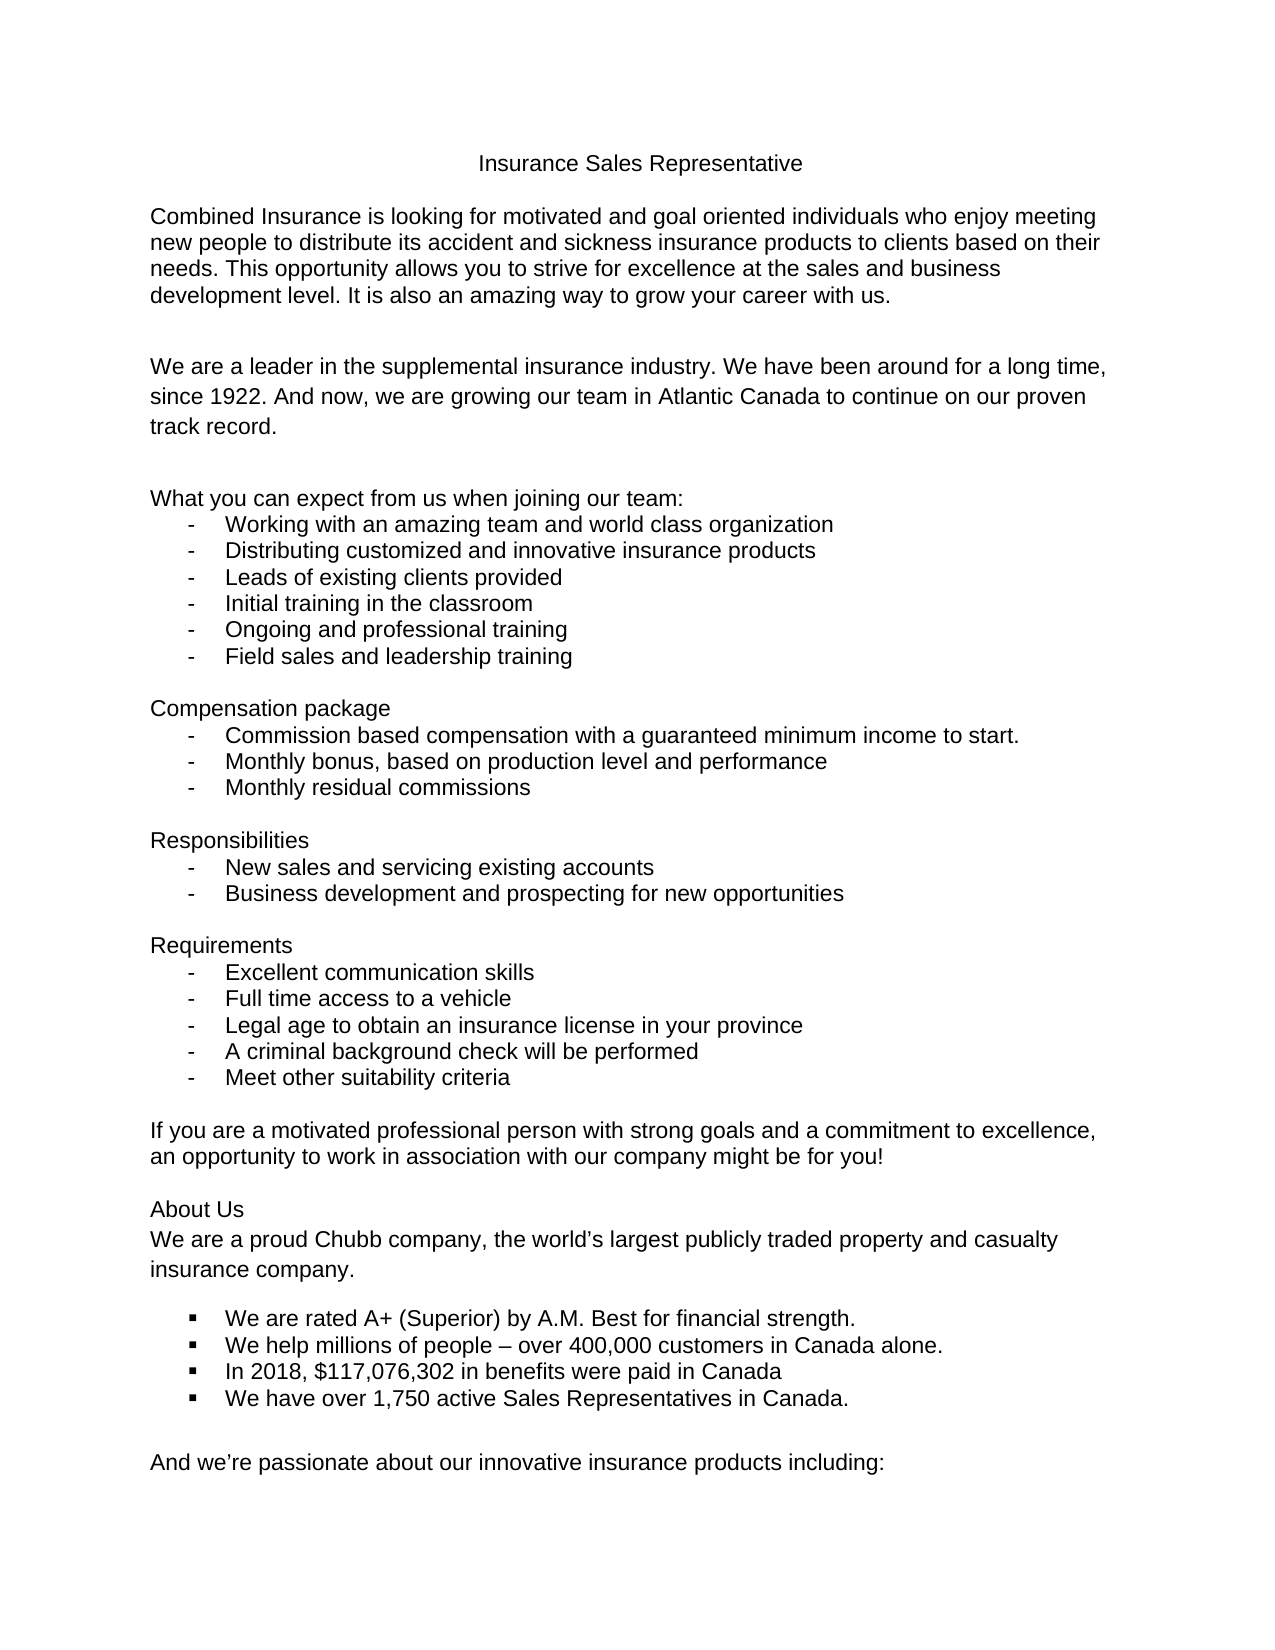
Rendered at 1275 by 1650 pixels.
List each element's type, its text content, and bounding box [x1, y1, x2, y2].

text Responsibilities [150, 827, 1125, 853]
text And we’re passionate about our innovative insurance products including: [150, 1449, 1125, 1476]
list Meet other suitability criteria [187, 1064, 1125, 1091]
text Insurance Sales Representative [150, 150, 1125, 176]
text What you can expect from us when joining our team: [150, 484, 1125, 511]
text We are a leader in the supplemental insurance industry. We have been around for a long time, since 1922. And now, we are growing our team in Atlantic Canada to continue on our proven track record. [150, 353, 1125, 440]
text We are a proud Chubb company, the world’s largest publicly traded property and casualty insurance company. [150, 1226, 1125, 1283]
list Legal age to obtain an insurance license in your province [187, 1012, 1125, 1038]
list New sales and servicing existing accounts [187, 853, 1125, 880]
list Business development and prospecting for new opportunities [187, 880, 1125, 906]
list Leads of existing clients provided [187, 563, 1125, 590]
list We have over 1,750 active Sales Representatives in Canada. [187, 1384, 1125, 1411]
list Distributing customized and innovative insurance products [187, 537, 1125, 563]
text Requirements [150, 932, 1125, 959]
list Excellent communication skills [187, 959, 1125, 985]
list Initial training in the classroom [187, 590, 1125, 616]
list Field sales and leadership training [187, 643, 1125, 669]
text Combined Insurance is looking for motivated and goal oriented individuals who enjoy meeting new people to distribute its accident and sickness insurance products to clients based on their needs. This opportunity allows you to strive for excellence at the sales and business development level. It is also an amazing way to grow your career with us. [150, 203, 1125, 308]
text About Us [150, 1196, 1125, 1222]
text Compensation package [150, 695, 1125, 722]
list Full time access to a vehicle [187, 985, 1125, 1012]
list Commission based compensation with a guaranteed minimum income to start. [187, 722, 1125, 748]
text If you are a motivated professional person with strong goals and a commitment to excellence, an opportunity to work in association with our company might be for you! [150, 1117, 1125, 1170]
list Monthly residual commissions [187, 774, 1125, 801]
list Monthly bonus, based on production level and performance [187, 748, 1125, 774]
list We are rated A+ (Superior) by A.M. Best for financial strength. [187, 1305, 1125, 1332]
list A criminal background check will be performed [187, 1038, 1125, 1064]
list We help millions of people – over 400,000 customers in Canada alone. [187, 1332, 1125, 1358]
list Ongoing and professional training [187, 616, 1125, 643]
list Working with an amazing team and world class organization [187, 511, 1125, 537]
list In 2018, $117,076,302 in benefits were paid in Canada [187, 1358, 1125, 1384]
